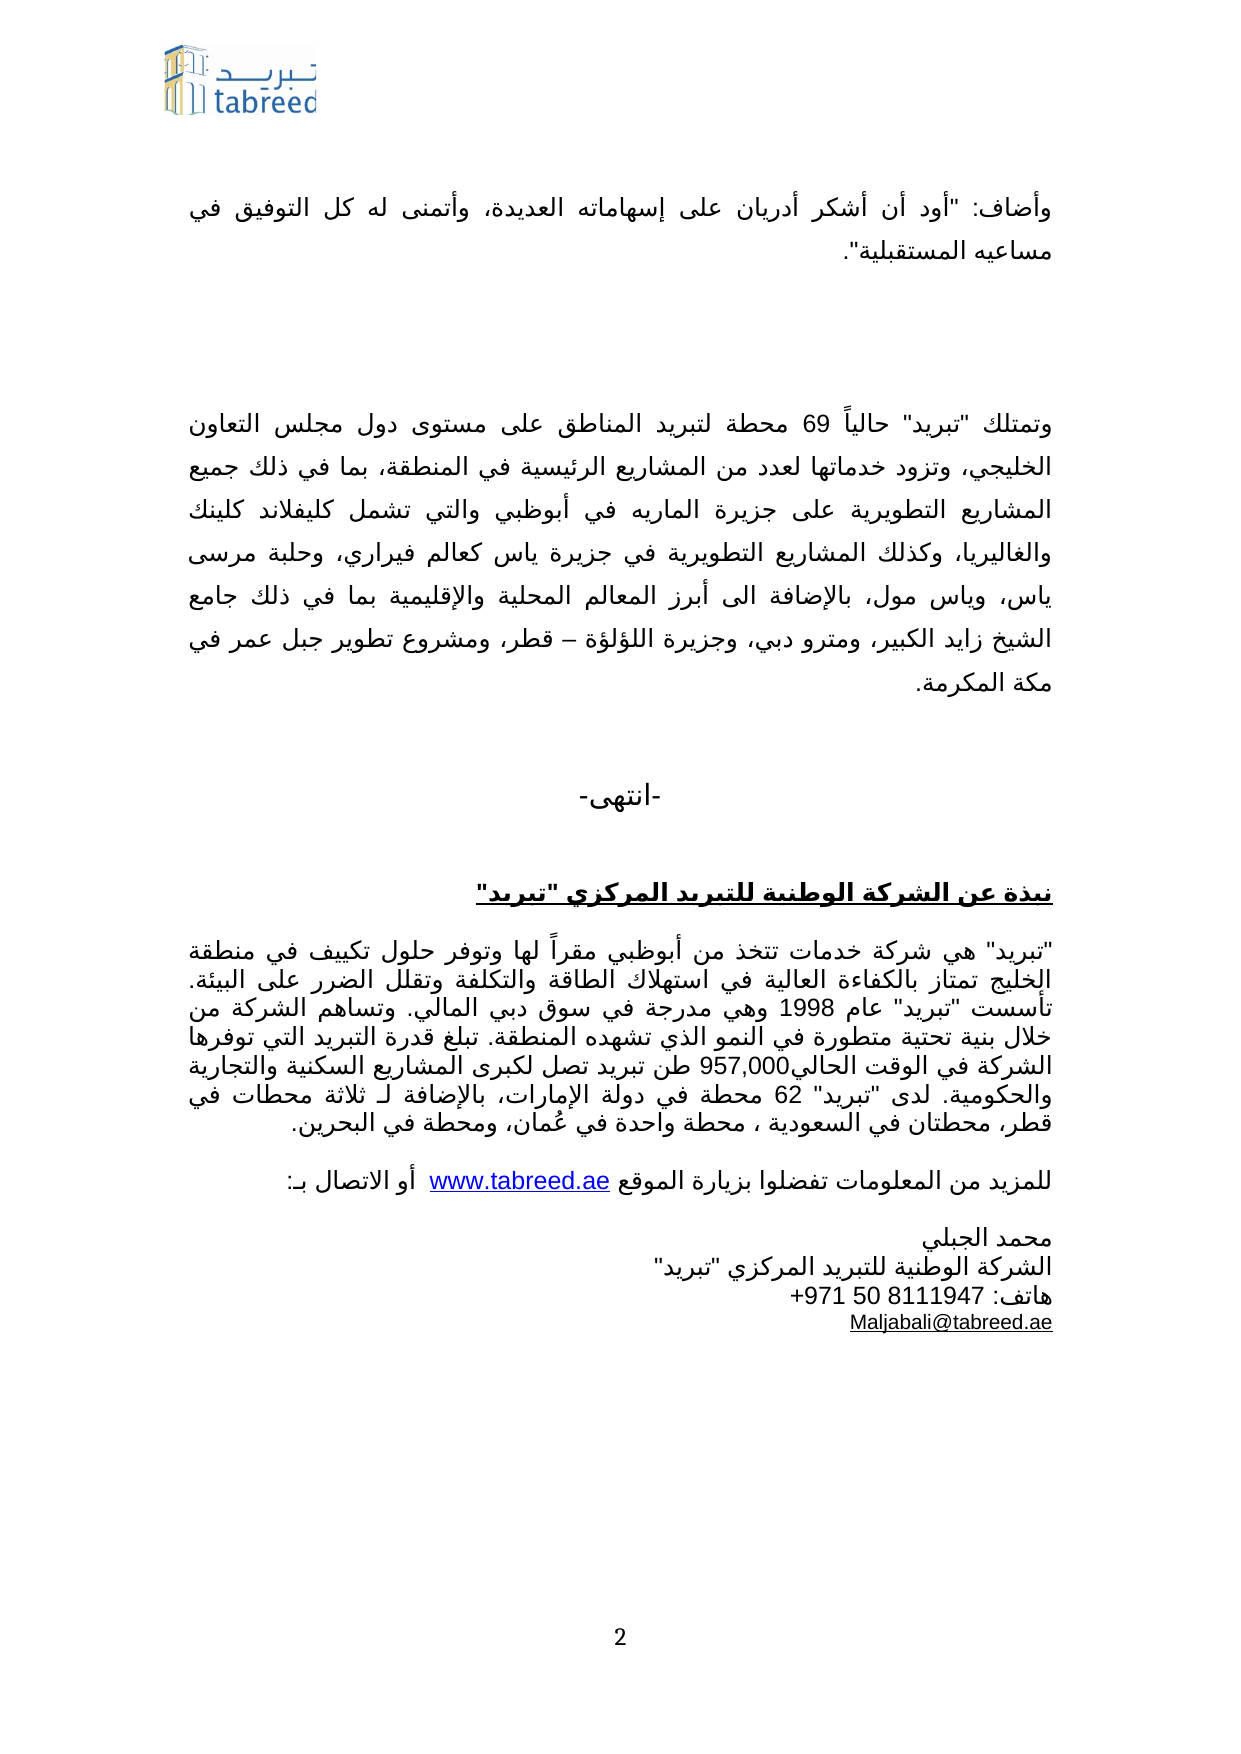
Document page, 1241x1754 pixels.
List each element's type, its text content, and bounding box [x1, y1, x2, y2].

picture [163, 45, 316, 114]
text -انتهى- [187, 778, 1053, 811]
text هاتف: 8111947 50 971+ [187, 1281, 1053, 1309]
text وتمتلك "تبريد" حالياً 69 محطة لتبريد المناطق على مستوى دول مجلس التعاون الخليجي، وتزود خدماتها لعدد من المشاريع الرئيسية في المنطقة، بما في ذلك جميع المشاريع التطويرية على جزيرة الماريه في أبوظبي والتي تشمل كليفلاند كلينك والغاليريا، وكذلك المشاريع التطويرية في جزيرة ياس كعالم فيراري، وحلبة مرسى ياس، وياس مول، بالإضافة الى أبرز المعالم المحلية والإقليمية بما في ذلك جامع الشيخ زايد الكبير، ومترو دبي، وجزيرة اللؤلؤة – قطر، ومشروع تطوير جبل عمر في مكة المكرمة. [187, 409, 1053, 696]
text الشركة الوطنية للتبريد المركزي "تبريد" [187, 1252, 1053, 1281]
text "تبريد" هي شركة خدمات تتخذ من أبوظبي مقراً لها وتوفر حلول تكييف في منطقة الخليج تمتاز بالكفاءة العالية في استهلاك الطاقة والتكلفة وتقلل الضرر على البيئة. تأسست "تبريد" عام 1998 وهي مدرجة في سوق دبي المالي. وتساهم الشركة من خلال بنية تحتية متطورة في النمو الذي تشهده المنطقة. تبلغ قدرة التبريد التي توفرها الشركة في الوقت الحالي957,000 طن تبريد تصل لكبرى المشاريع السكنية والتجارية والحكومية. لدى "تبريد" 62 محطة في دولة الإمارات، بالإضافة لـ ثلاثة محطات في قطر، محطتان في السعودية ، محطة واحدة في عُمان، ومحطة في البحرين. [187, 936, 1053, 1137]
text للمزيد من المعلومات تفضلوا بزيارة الموقع www.tabreed.ae أو الاتصال بـ: [187, 1166, 1053, 1194]
text نبذة عن الشركة الوطنية للتبريد المركزي "تبريد" [187, 878, 1053, 907]
text محمد الجبلي [187, 1223, 1053, 1252]
text وأضاف: "أود أن أشكر أدريان على إسهاماته العديدة، وأتمنى له كل التوفيق في مساعيه المستقبلية". [187, 193, 1053, 265]
text Maljabali@tabreed.ae [187, 1309, 1053, 1333]
